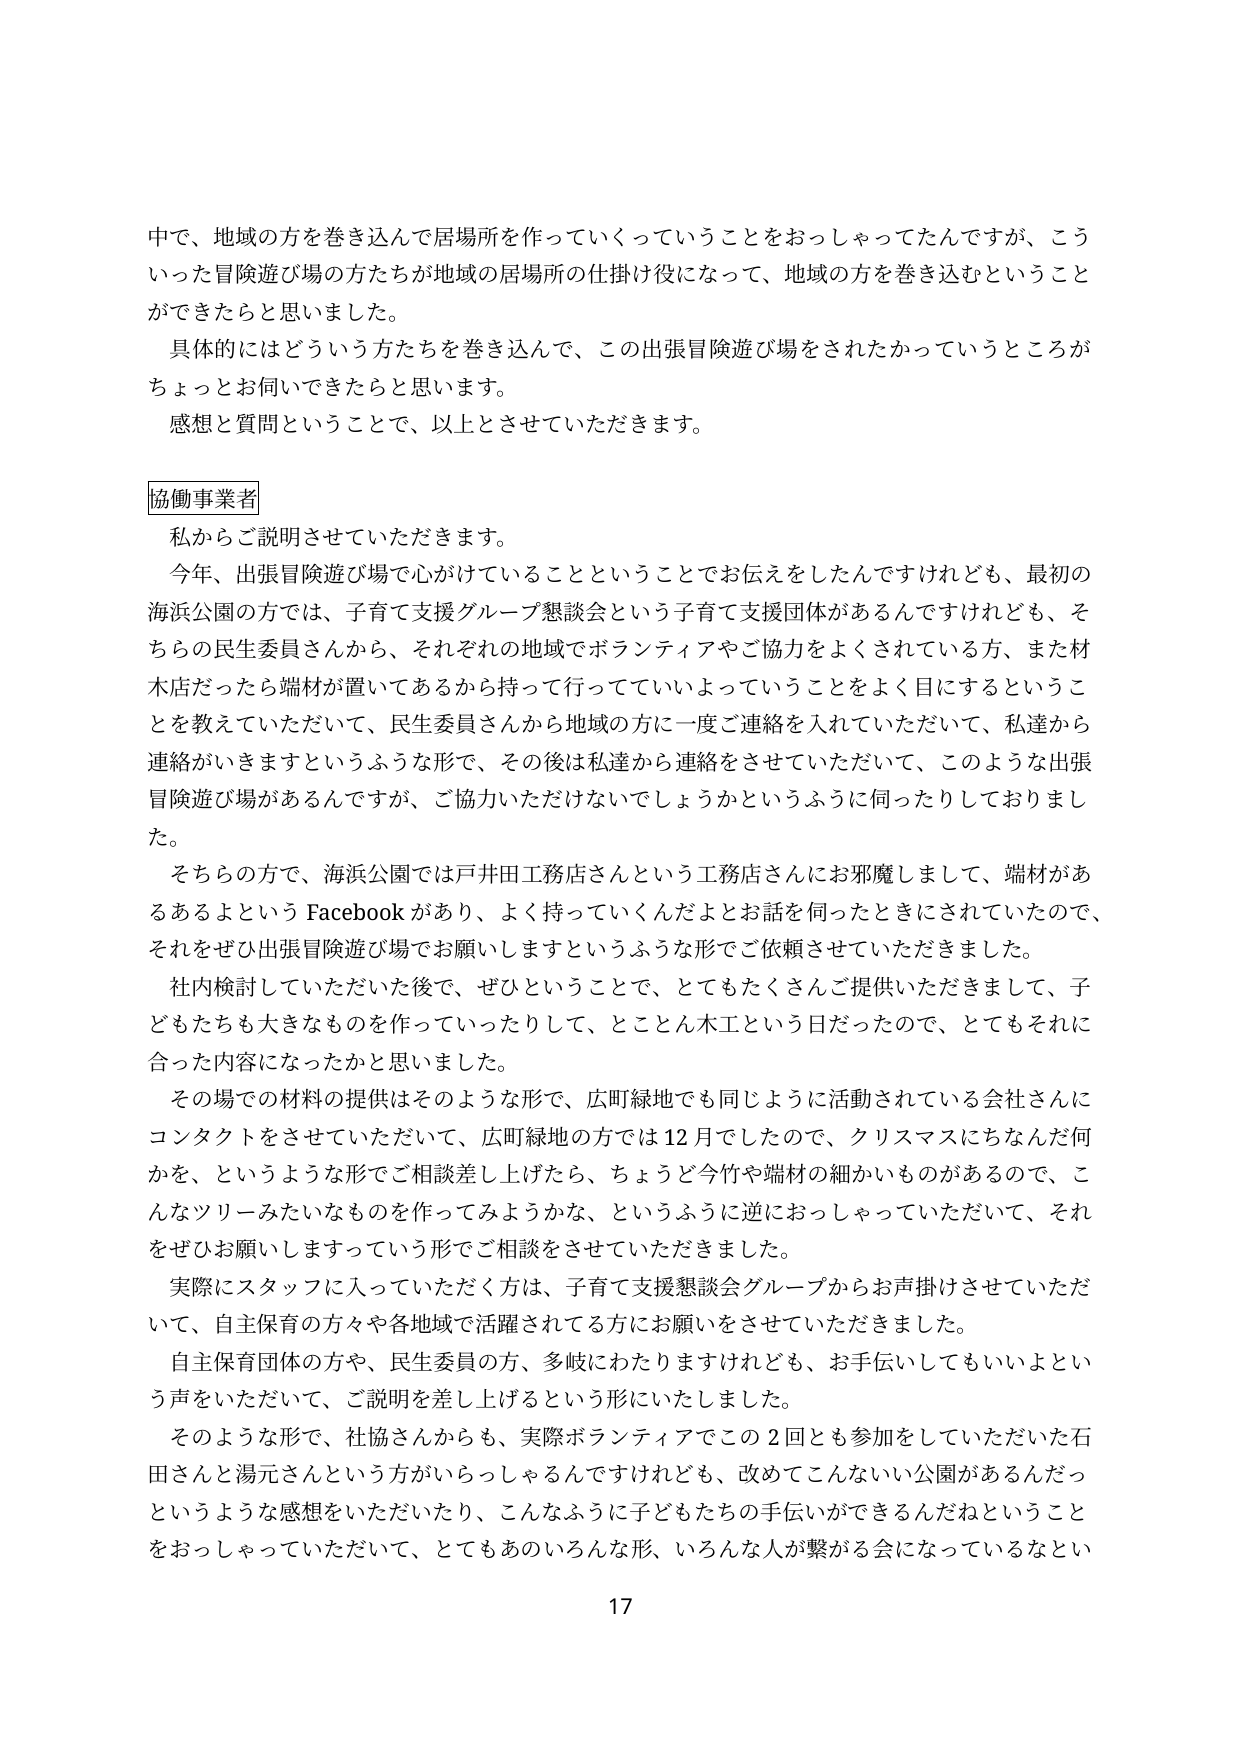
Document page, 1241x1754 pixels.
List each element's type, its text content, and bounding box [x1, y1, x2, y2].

text 社内検討していただいた後で、ぜひということで、とてもたくさんご提供いただきまして、子どもたちも大きなものを作っていったりして、とことん木工という日だったので、とてもそれに合った内容になったかと思いました。 [148, 967, 1092, 1079]
text 感想と質問ということで、以上とさせていただきます。 [148, 404, 1092, 442]
text 協働事業者 [148, 479, 1092, 517]
text 実際にスタッフに入っていただく方は、子育て支援懇談会グループからお声掛けさせていただいて、自主保育の方々や各地域で活躍されてる方にお願いをさせていただきました。 [148, 1267, 1092, 1342]
text そちらの方で、海浜公園では戸井田工務店さんという工務店さんにお邪魔しまして、端材があるあるよというFacebook があり、よく持っていくんだよとお話を伺ったときにされていたので、それをぜひ出張冒険遊び場でお願いしますというふうな形でご依頼させていただきました。 [148, 854, 1092, 967]
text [148, 217, 1092, 329]
text 自主保育団体の方や、民生委員の方、多岐にわたりますけれども、お手伝いしてもいいよという声をいただいて、ご説明を差し上げるという形にいたしました。 [148, 1342, 1092, 1417]
text 私からご説明させていただきます。 [148, 517, 1092, 554]
text その場での材料の提供はそのような形で、広町緑地でも同じように活動されている会社さんにコンタクトをさせていただいて、広町緑地の方では12月でしたので、クリスマスにちなんだ何かを、というような形でご相談差し上げたら、ちょうど今竹や端材の細かいものがあるので、こんなツリーみたいなものを作ってみようかな、というふうに逆におっしゃっていただいて、それをぜひお願いしますっていう形でご相談をさせていただきました。 [148, 1079, 1092, 1267]
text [148, 1417, 1092, 1567]
text 具体的にはどういう方たちを巻き込んで、この出張冒険遊び場をされたかっていうところがちょっとお伺いできたらと思います。 [148, 329, 1092, 404]
text 今年、出張冒険遊び場で心がけていることということでお伝えをしたんですけれども、最初の海浜公園の方では、子育て支援グループ懇談会という子育て支援団体があるんですけれども、そちらの民生委員さんから、それぞれの地域でボランティアやご協力をよくされている方、また材木店だったら端材が置いてあるから持って行ってていいよっていうことをよく目にするということを教えていただいて、民生委員さんから地域の方に一度ご連絡を入れていただいて、私達から連絡がいきますというふうな形で、その後は私達から連絡をさせていただいて、このような出張冒険遊び場があるんですが、ご協力いただけないでしょうかというふうに伺ったりしておりました。 [148, 554, 1092, 854]
